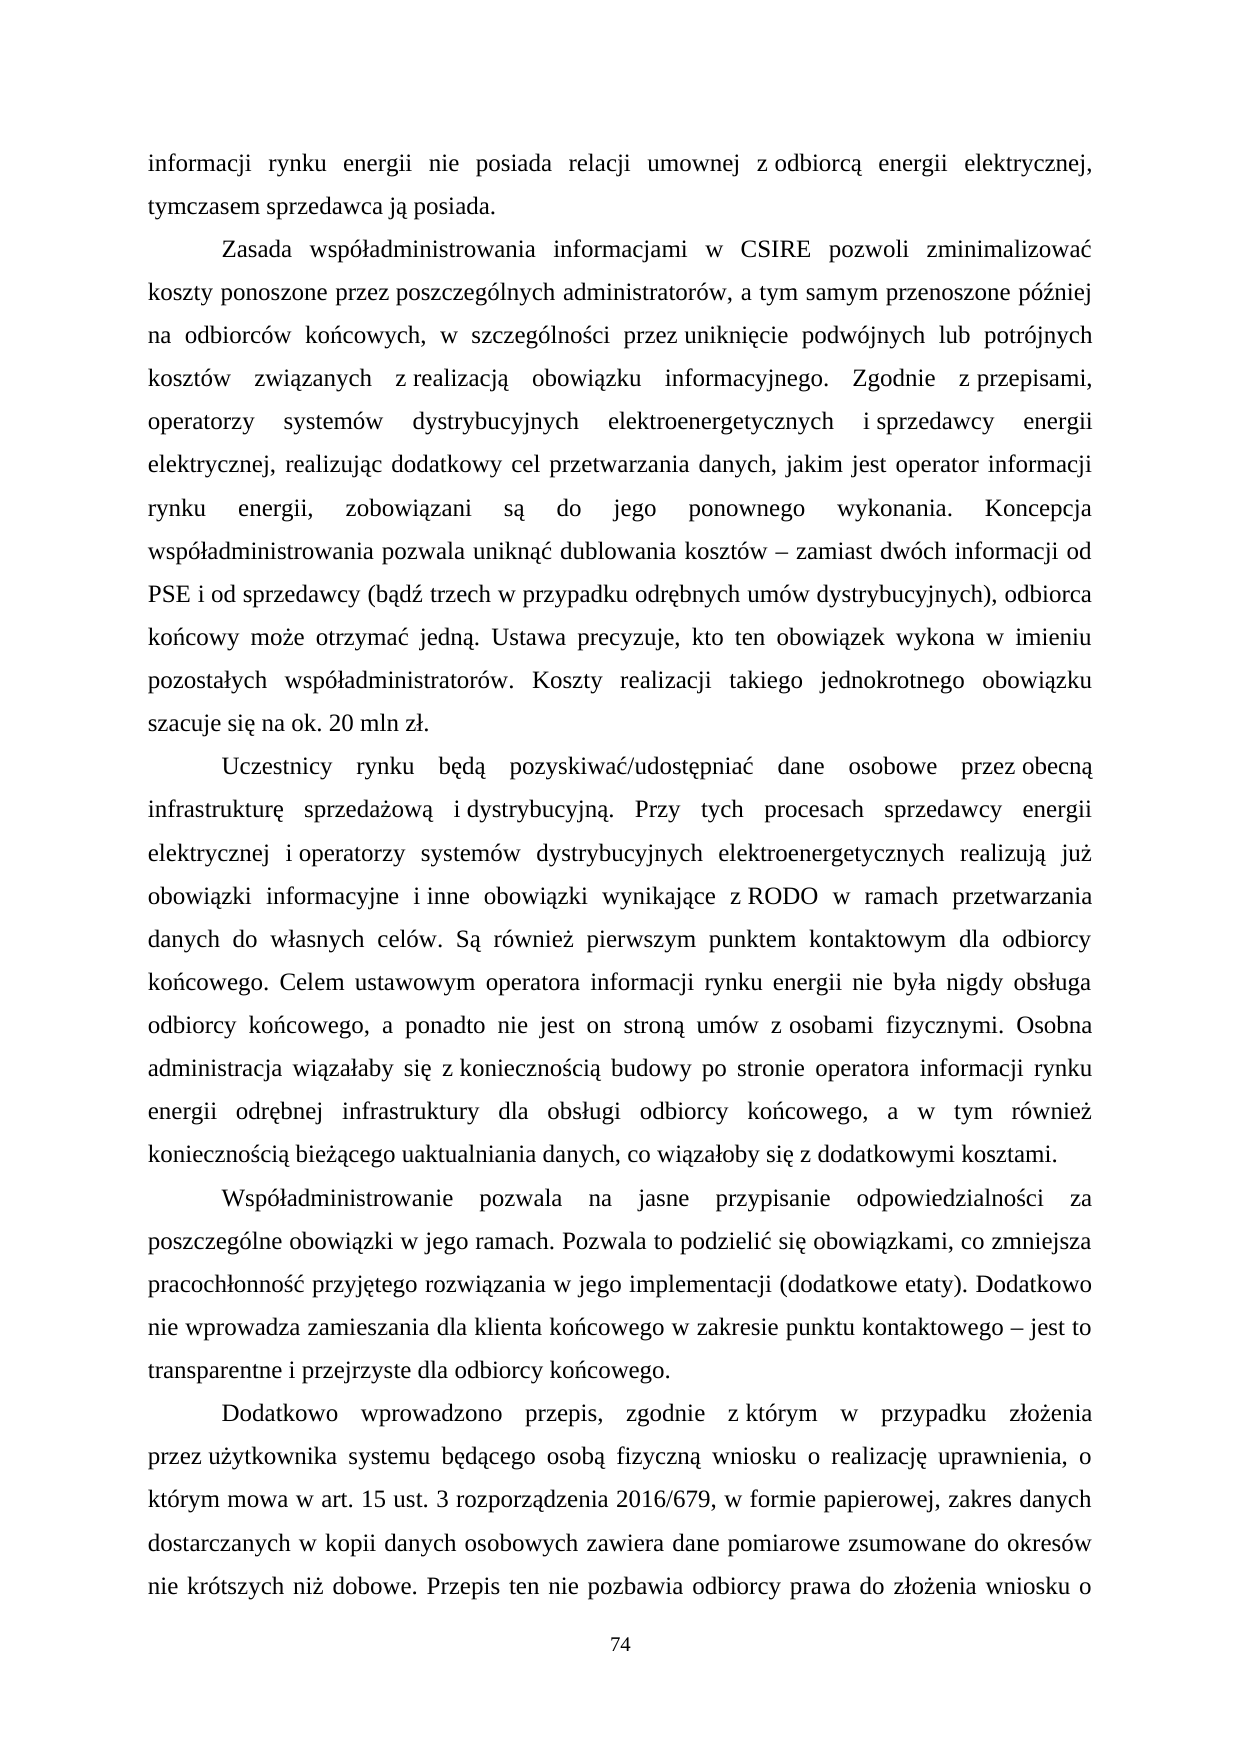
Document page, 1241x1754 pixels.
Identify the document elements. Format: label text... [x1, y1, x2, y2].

text Współadministrowanie pozwala na jasne przypisanie odpowiedzialności za poszczególne obowiązki w jego ramach. Pozwala to podzielić się obowiązkami, co zmniejsza pracochłonność przyjętego rozwiązania w jego implementacji (dodatkowe etaty). Dodatkowo nie wprowadza zamieszania dla klienta końcowego w zakresie punktu kontaktowego – jest to transparentne i przejrzyste dla odbiorcy końcowego. [148, 1183, 1093, 1384]
text Uczestnicy rynku będą pozyskiwać/udostępniać dane osobowe przez obecną infrastrukturę sprzedażową i dystrybucyjną. Przy tych procesach sprzedawcy energii elektrycznej i operatorzy systemów dystrybucyjnych elektroenergetycznych realizują już obowiązki informacyjne i inne obowiązki wynikające z RODO w ramach przetwarzania danych do własnych celów. Są również pierwszym punktem kontaktowym dla odbiorcy końcowego. Celem ustawowym operatora informacji rynku energii nie była nigdy obsługa odbiorcy końcowego, a ponadto nie jest on stroną umów z osobami fizycznymi. Osobna administracja wiązałaby się z koniecznością budowy po stronie operatora informacji rynku energii odrębnej infrastruktury dla obsługi odbiorcy końcowego, a w tym również koniecznością bieżącego uaktualniania danych, co wiązałoby się z dodatkowymi kosztami. [148, 751, 1093, 1168]
text Zasada współadministrowania informacjami w CSIRE pozwoli zminimalizować koszty ponoszone przez poszczególnych administratorów, a tym samym przenoszone później na odbiorców końcowych, w szczególności przez uniknięcie podwójnych lub potrójnych kosztów związanych z realizacją obowiązku informacyjnego. Zgodnie z przepisami, operatorzy systemów dystrybucyjnych elektroenergetycznych i sprzedawcy energii elektrycznej, realizując dodatkowy cel przetwarzania danych, jakim jest operator informacji rynku energii, zobowiązani są do jego ponownego wykonania. Koncepcja współadministrowania pozwala uniknąć dublowania kosztów – zamiast dwóch informacji od PSE i od sprzedawcy (bądź trzech w przypadku odrębnych umów dystrybucyjnych), odbiorca końcowy może otrzymać jedną. Ustawa precyzuje, kto ten obowiązek wykona w imieniu pozostałych współadministratorów. Koszty realizacji takiego jednokrotnego obowiązku szacuje się na ok. 20 mln zł. [148, 234, 1093, 737]
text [148, 1398, 1093, 1599]
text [148, 148, 1093, 219]
